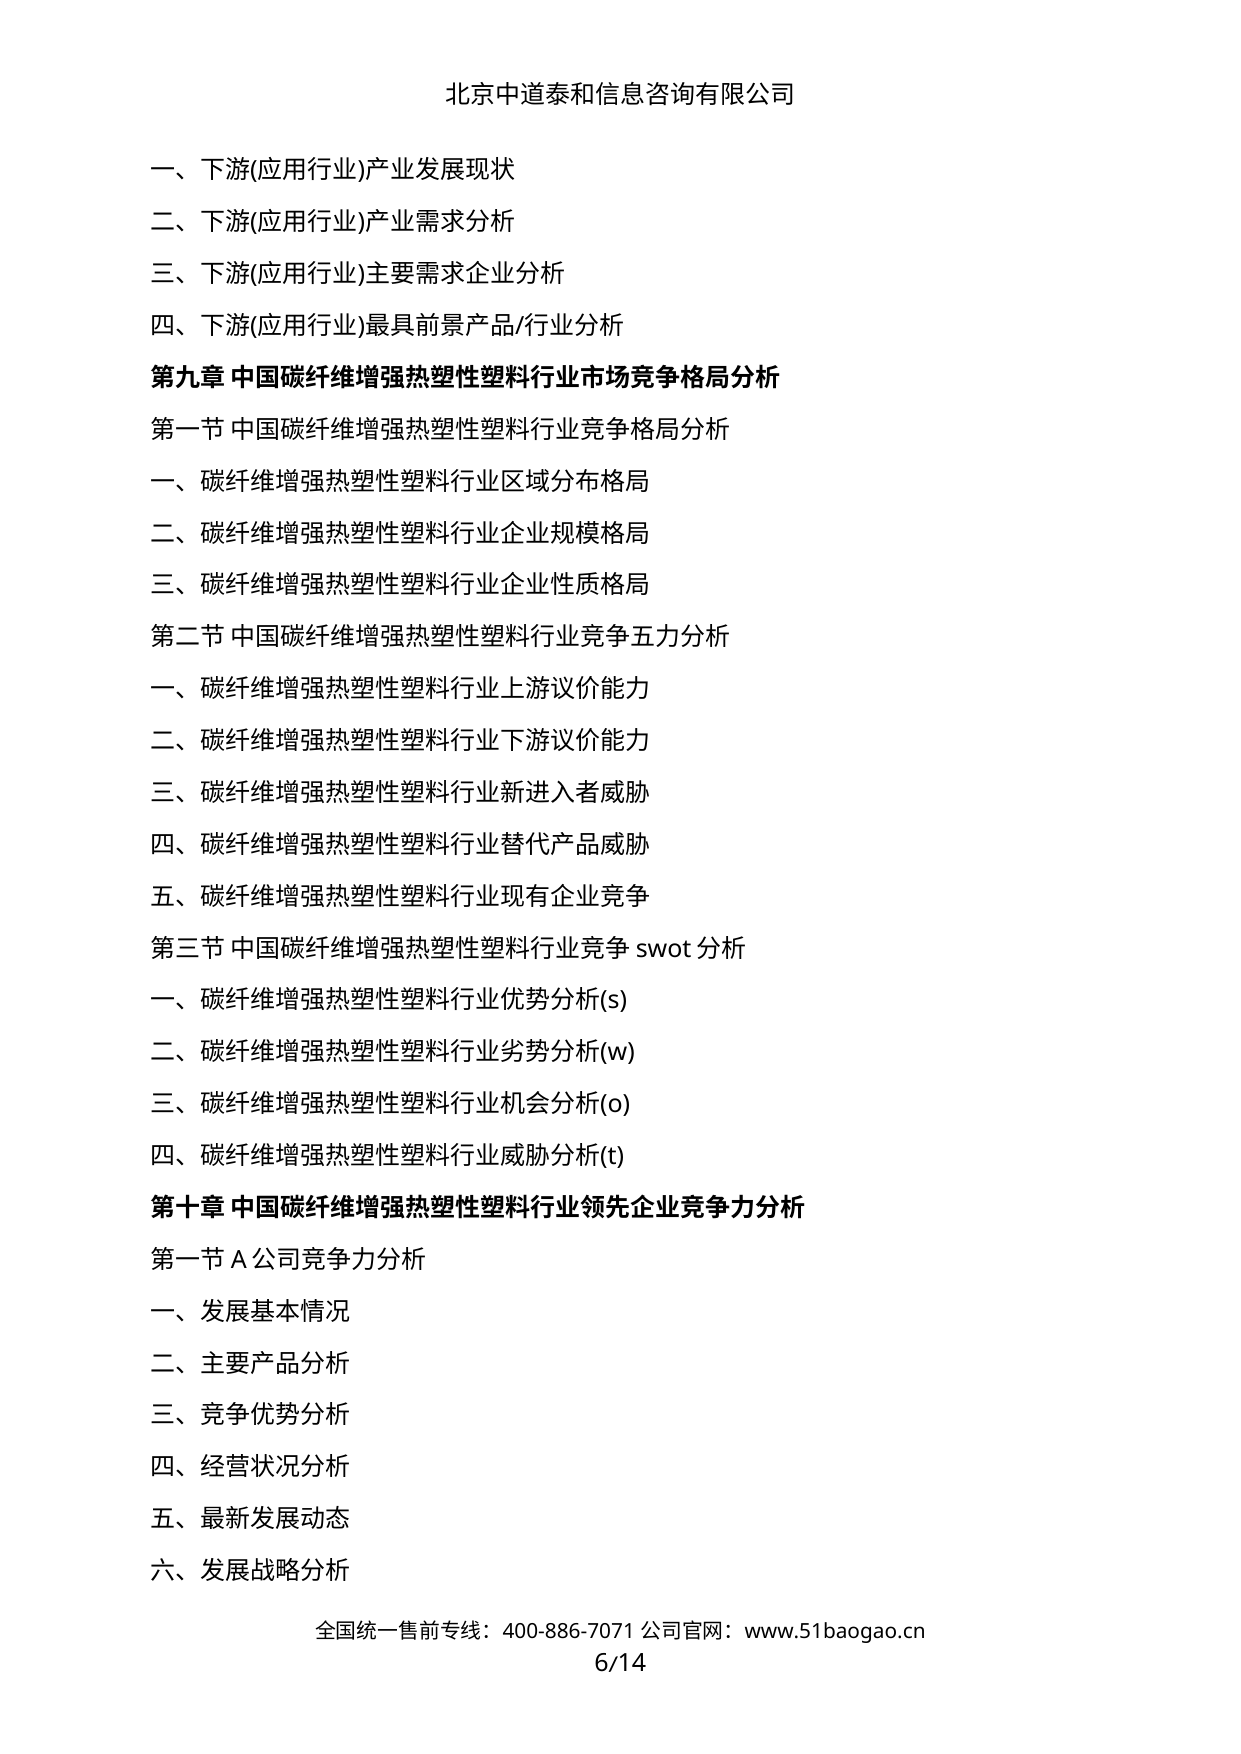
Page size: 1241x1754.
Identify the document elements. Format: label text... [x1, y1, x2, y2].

text 第二节 中国碳纤维增强热塑性塑料行业竞争五力分析 [150, 617, 1090, 653]
text 二、碳纤维增强热塑性塑料行业下游议价能力 [150, 721, 1090, 757]
text 三、碳纤维增强热塑性塑料行业企业性质格局 [150, 565, 1090, 601]
text 二、碳纤维增强热塑性塑料行业企业规模格局 [150, 513, 1090, 549]
text 三、碳纤维增强热塑性塑料行业机会分析(o) [150, 1084, 1090, 1120]
text 一、发展基本情况 [150, 1291, 1090, 1327]
text 四、经营状况分析 [150, 1447, 1090, 1483]
text 一、下游(应用行业)产业发展现状 [150, 150, 1090, 186]
text 第一节 A公司竞争力分析 [150, 1239, 1090, 1276]
text 第九章 中国碳纤维增强热塑性塑料行业市场竞争格局分析 [150, 357, 1090, 394]
text 二、下游(应用行业)产业需求分析 [150, 202, 1090, 238]
text 一、碳纤维增强热塑性塑料行业优势分析(s) [150, 980, 1090, 1016]
text 五、最新发展动态 [150, 1499, 1090, 1535]
text 第一节 中国碳纤维增强热塑性塑料行业竞争格局分析 [150, 409, 1090, 446]
text 三、竞争优势分析 [150, 1395, 1090, 1431]
text 五、碳纤维增强热塑性塑料行业现有企业竞争 [150, 876, 1090, 912]
text 四、碳纤维增强热塑性塑料行业威胁分析(t) [150, 1136, 1090, 1172]
text 二、碳纤维增强热塑性塑料行业劣势分析(w) [150, 1032, 1090, 1068]
text 三、下游(应用行业)主要需求企业分析 [150, 254, 1090, 290]
text 第十章 中国碳纤维增强热塑性塑料行业领先企业竞争力分析 [150, 1187, 1090, 1224]
text 四、碳纤维增强热塑性塑料行业替代产品威胁 [150, 824, 1090, 861]
text 六、发展战略分析 [150, 1551, 1090, 1587]
text 二、主要产品分析 [150, 1343, 1090, 1379]
text 三、碳纤维增强热塑性塑料行业新进入者威胁 [150, 772, 1090, 809]
text 四、下游(应用行业)最具前景产品/行业分析 [150, 306, 1090, 342]
text 第三节 中国碳纤维增强热塑性塑料行业竞争swot分析 [150, 928, 1090, 964]
text 一、碳纤维增强热塑性塑料行业区域分布格局 [150, 461, 1090, 497]
text 一、碳纤维增强热塑性塑料行业上游议价能力 [150, 669, 1090, 705]
